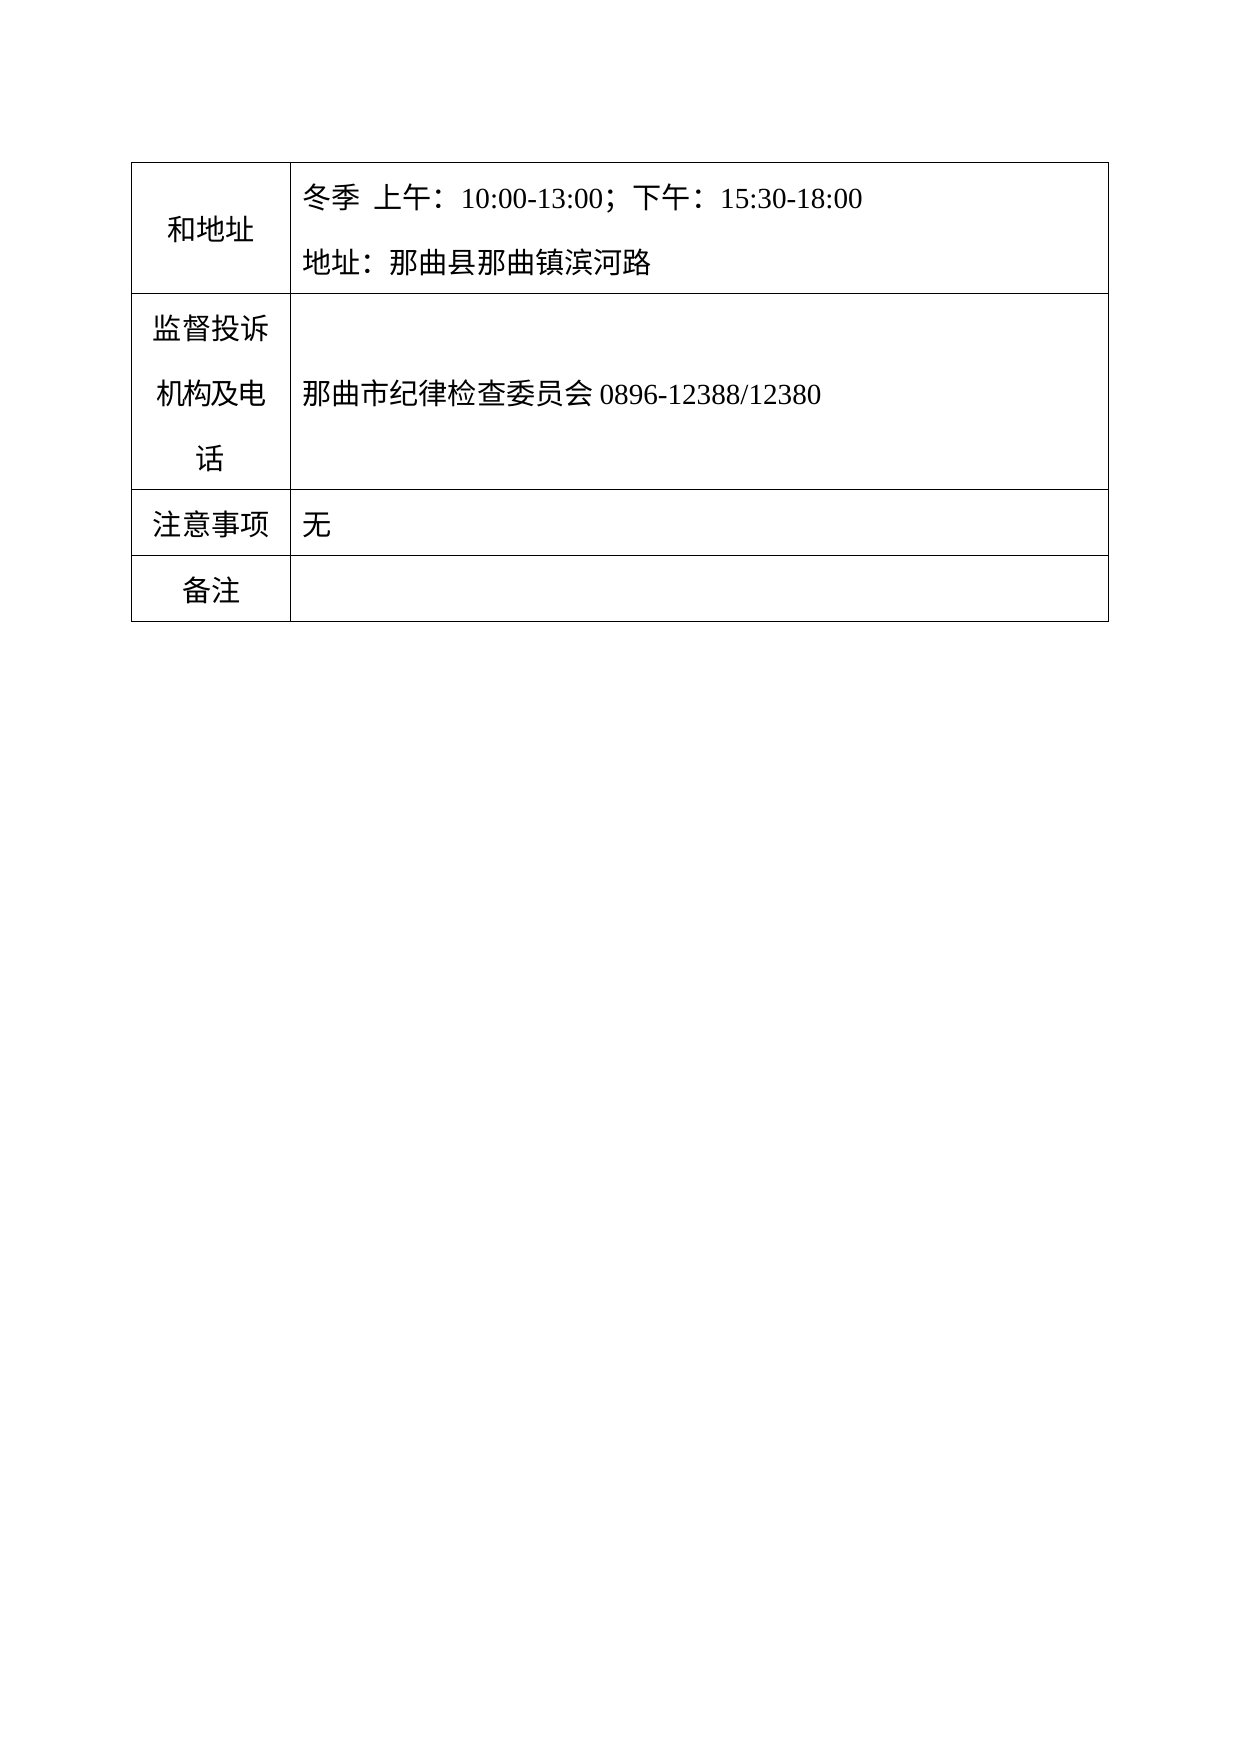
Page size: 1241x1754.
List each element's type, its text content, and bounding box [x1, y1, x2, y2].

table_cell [291, 163, 1108, 293]
table_cell 无 [291, 490, 1108, 555]
table_cell 监督投诉机构及电话 [132, 294, 290, 489]
table_cell [291, 556, 1108, 621]
table_cell 那曲市纪律检查委员会0896-12388/12380 [291, 294, 1108, 489]
table_cell 工作时间和地址 [132, 163, 290, 293]
table_cell 备注 [132, 556, 290, 621]
table_cell 注意事项 [132, 490, 290, 555]
